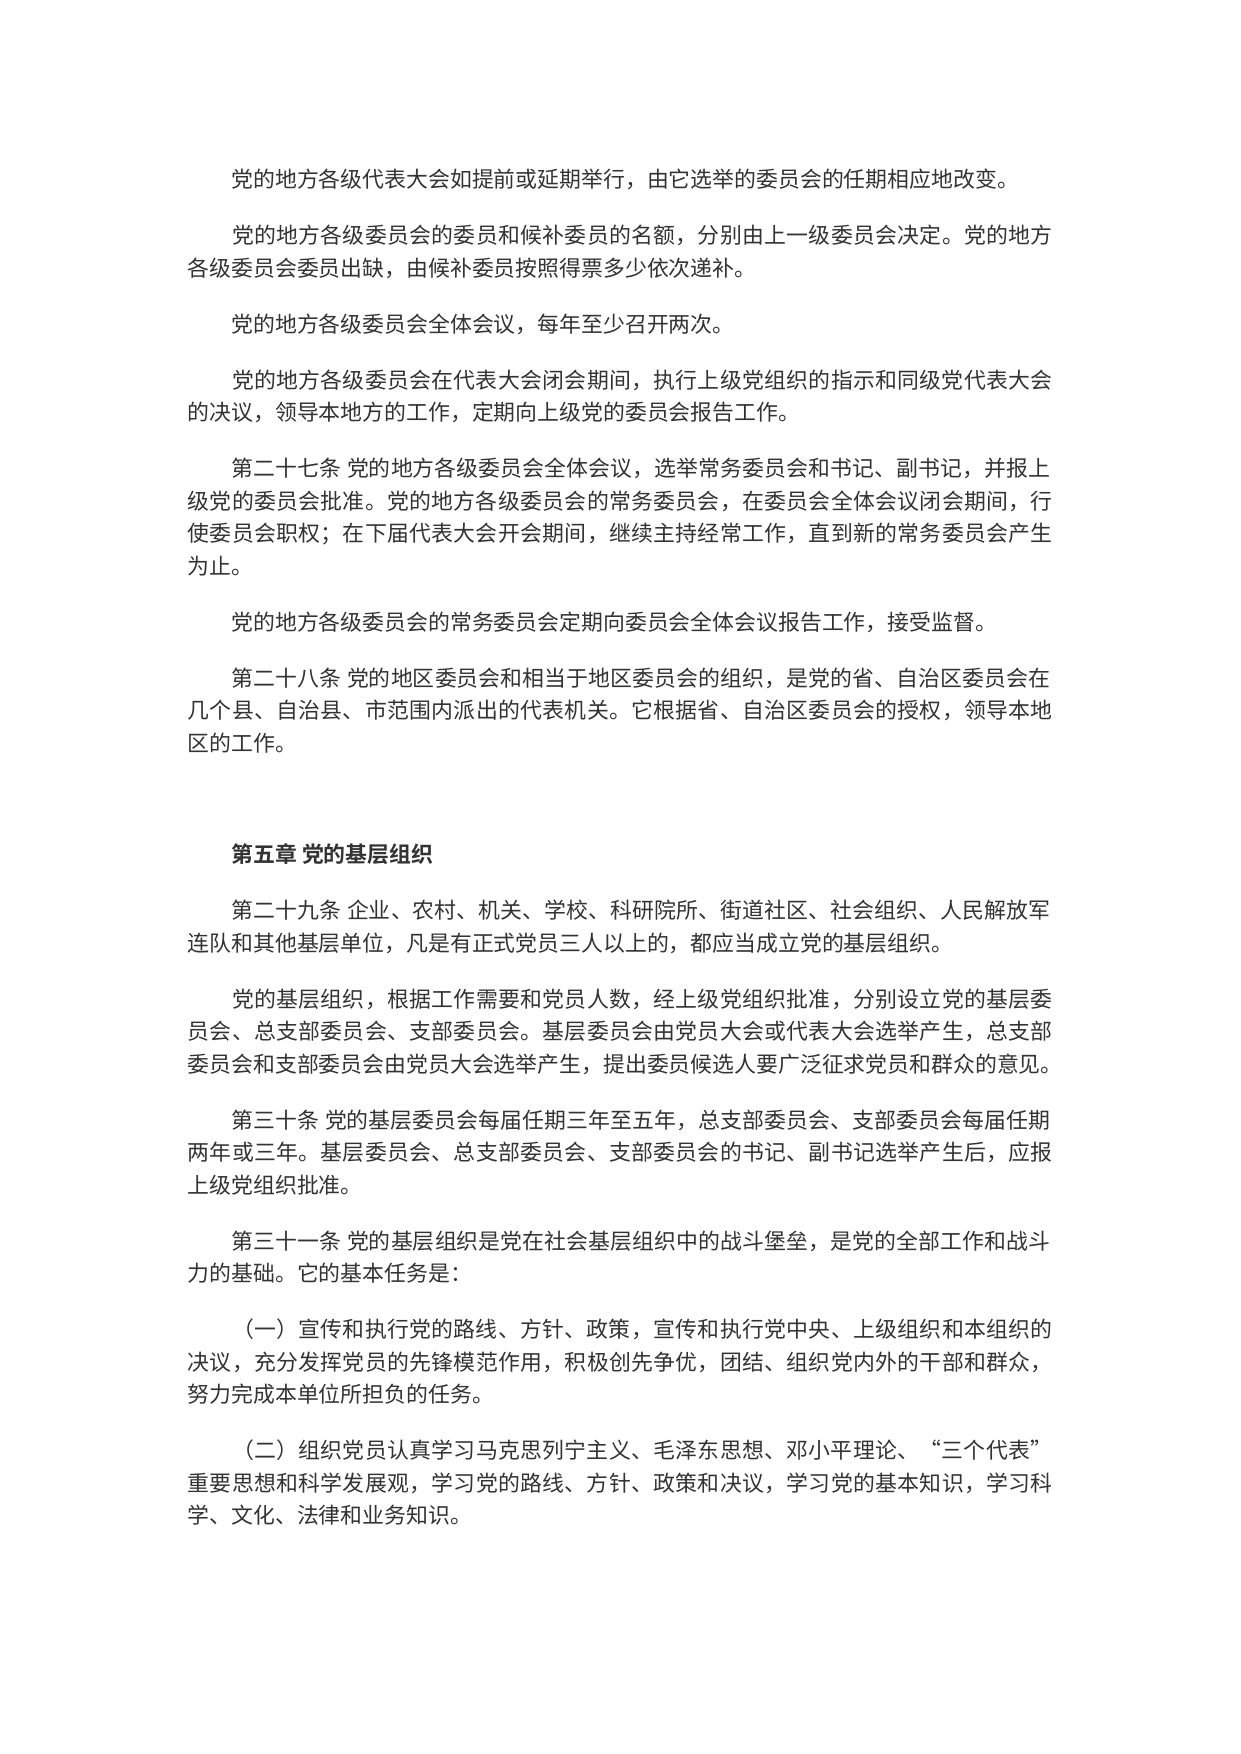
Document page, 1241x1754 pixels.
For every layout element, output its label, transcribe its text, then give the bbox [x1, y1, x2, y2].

text 第二十七条 党的地方各级委员会全体会议，选举常务委员会和书记、副书记，并报上级党的委员会批准。党的地方各级委员会的常务委员会，在委员会全体会议闭会期间，行使委员会职权；在下届代表大会开会期间，继续主持经常工作，直到新的常务委员会产生为止。 [187, 451, 1053, 581]
text （一）宣传和执行党的路线、方针、政策，宣传和执行党中央、上级组织和本组织的决议，充分发挥党员的先锋模范作用，积极创先争优，团结、组织党内外的干部和群众，努力完成本单位所担负的任务。 [187, 1312, 1053, 1409]
text 党的地方各级委员会的委员和候补委员的名额，分别由上一级委员会决定。党的地方各级委员会委员出缺，由候补委员按照得票多少依次递补。 [187, 218, 1053, 283]
text 第三十条 党的基层委员会每届任期三年至五年，总支部委员会、支部委员会每届任期两年或三年。基层委员会、总支部委员会、支部委员会的书记、副书记选举产生后，应报上级党组织批准。 [187, 1102, 1053, 1200]
text 第二十九条 企业、农村、机关、学校、科研院所、街道社区、社会组织、人民解放军连队和其他基层单位，凡是有正式党员三人以上的，都应当成立党的基层组织。 [187, 893, 1053, 958]
text 党的地方各级委员会全体会议，每年至少召开两次。 [187, 306, 1053, 339]
text 党的地方各级委员会的常务委员会定期向委员会全体会议报告工作，接受监督。 [187, 604, 1053, 637]
text （二）组织党员认真学习马克思列宁主义、毛泽东思想、邓小平理论、“三个代表”重要思想和科学发展观，学习党的路线、方针、政策和决议，学习党的基本知识，学习科学、文化、法律和业务知识。 [187, 1433, 1053, 1530]
text 第二十八条 党的地区委员会和相当于地区委员会的组织，是党的省、自治区委员会在几个县、自治县、市范围内派出的代表机关。它根据省、自治区委员会的授权，领导本地区的工作。 [187, 660, 1053, 758]
text 第五章 党的基层组织 [187, 837, 1053, 869]
text 第三十一条 党的基层组织是党在社会基层组织中的战斗堡垒，是党的全部工作和战斗力的基础。它的基本任务是： [187, 1223, 1053, 1288]
text 党的地方各级委员会在代表大会闭会期间，执行上级党组织的指示和同级党代表大会的决议，领导本地方的工作，定期向上级党的委员会报告工作。 [187, 362, 1053, 427]
text 党的地方各级代表大会如提前或延期举行，由它选举的委员会的任期相应地改变。 [187, 162, 1053, 194]
